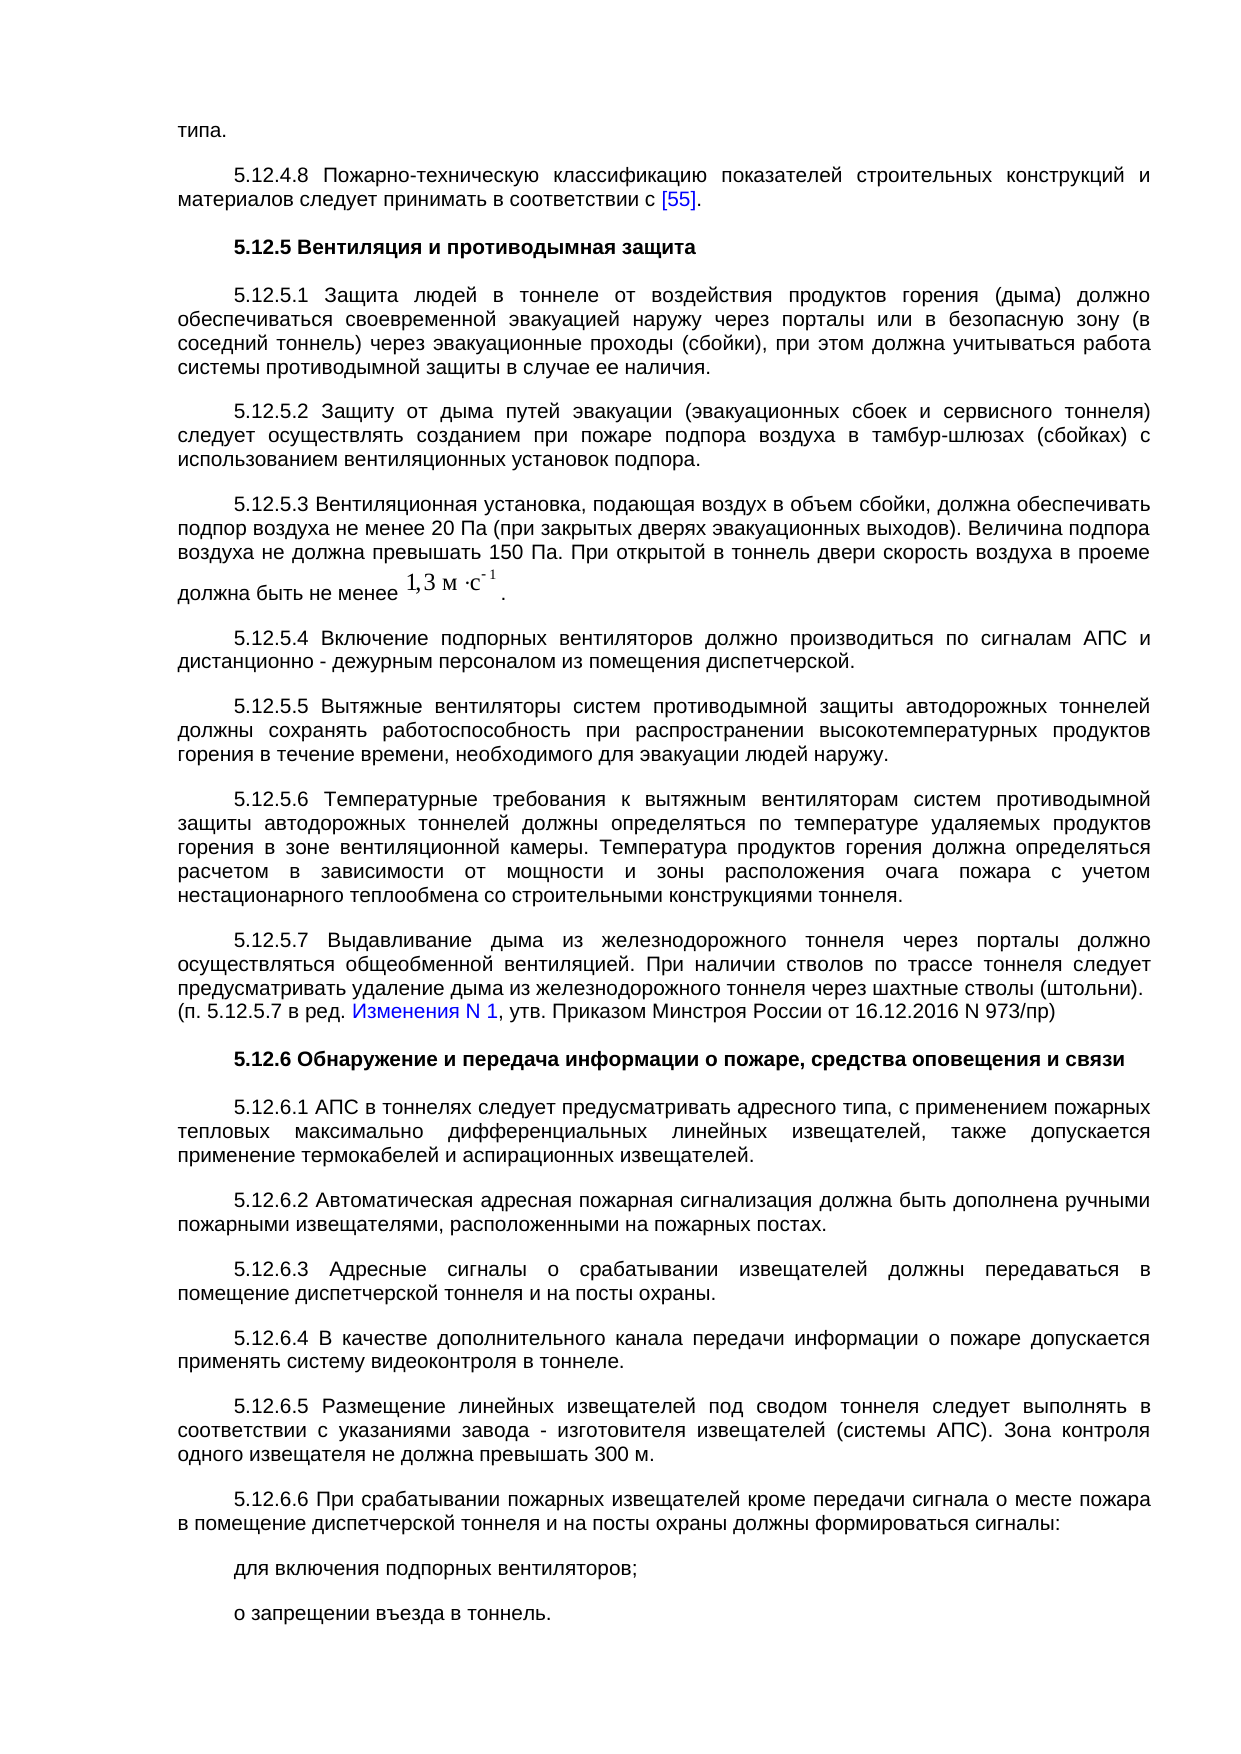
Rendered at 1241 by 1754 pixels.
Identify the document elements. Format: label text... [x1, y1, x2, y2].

text 5.12.5.2 Защиту от дыма путей эвакуации (эвакуационных сбоек и сервисного тоннеля) следует осуществлять созданием при пожаре подпора воздуха в тамбур-шлюзах (сбойках) с использованием вентиляционных установок подпора. [177, 399, 1152, 471]
text 5.12.6.4 В качестве дополнительного канала передачи информации о пожаре допускается применять систему видеоконтроля в тоннеле. [177, 1325, 1152, 1373]
text 5.12.6.3 Адресные сигналы о срабатывании извещателей должны передаваться в помещение диспетчерской тоннеля и на посты охраны. [177, 1257, 1152, 1304]
text 5.12.6.5 Размещение линейных извещателей под сводом тоннеля следует выполнять в соответствии с указаниями завода - изготовителя извещателей (системы АПС). Зона контроля одного извещателя не должна превышать 300 м. [177, 1394, 1152, 1466]
text для включения подпорных вентиляторов; [177, 1556, 1152, 1579]
text 5.12.5.5 Вытяжные вентиляторы систем противодымной защиты автодорожных тоннелей должны сохранять работоспособность при распространении высокотемпературных продуктов горения в течение времени, необходимого для эвакуации людей наружу. [177, 694, 1152, 766]
text 5.12.5.6 Температурные требования к вытяжным вентиляторам систем противодымной защиты автодорожных тоннелей должны определяться по температуре удаляемых продуктов горения в зоне вентиляционной камеры. Температура продуктов горения должна определяться расчетом в зависимости от мощности и зоны расположения очага пожара с учетом нестационарного теплообмена со строительными конструкциями тоннеля. [177, 787, 1152, 907]
text 5.12.5.4 Включение подпорных вентиляторов должно производиться по сигналам АПС и дистанционно - дежурным персоналом из помещения диспетчерской. [177, 625, 1152, 673]
text 5.12.6.1 АПС в тоннелях следует предусматривать адресного типа, с применением пожарных тепловых максимально дифференциальных линейных извещателей, также допускается применение термокабелей и аспирационных извещателей. [177, 1095, 1152, 1167]
text 5.12.5.1 Защита людей в тоннеле от воздействия продуктов горения (дыма) должно обеспечиваться своевременной эвакуацией наружу через порталы или в безопасную зону (в соседний тоннель) через эвакуационные проходы (сбойки), при этом должна учитываться работа системы противодымной защиты в случае ее наличия. [177, 283, 1152, 378]
title 5.12.5 Вентиляция и противодымная защита [177, 235, 1152, 259]
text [177, 118, 1152, 142]
text (п. 5.12.5.7 в ред. Изменения N 1, утв. Приказом Минстроя России от 16.12.2016 N 973/пр) [177, 999, 1152, 1023]
text 5.12.6.2 Автоматическая адресная пожарная сигнализация должна быть дополнена ручными пожарными извещателями, расположенными на пожарных постах. [177, 1188, 1152, 1236]
text о запрещении въезда в тоннель. [177, 1600, 1152, 1624]
text 5.12.6.6 При срабатывании пожарных извещателей кроме передачи сигнала о месте пожара в помещение диспетчерской тоннеля и на посты охраны должны формироваться сигналы: [177, 1487, 1152, 1535]
title 5.12.6 Обнаружение и передача информации о пожаре, средства оповещения и связи [177, 1047, 1152, 1071]
text 5.12.4.8 Пожарно-техническую классификацию показателей строительных конструкций и материалов следует принимать в соответствии с [55]. [177, 163, 1152, 211]
text 5.12.5.3 Вентиляционная установка, подающая воздух в объем сбойки, должна обеспечивать подпор воздуха не менее 20 Па (при закрытых дверях эвакуационных выходов). Величина подпора воздуха не должна превышать 150 Па. При открытой в тоннель двери скорость воздуха в проеме должна быть не менее . [177, 492, 1152, 604]
text 5.12.5.7 Выдавливание дыма из железнодорожного тоннеля через порталы должно осуществляться общеобменной вентиляцией. При наличии стволов по трассе тоннеля следует предусматривать удаление дыма из железнодорожного тоннеля через шахтные стволы (штольни). [177, 927, 1152, 999]
